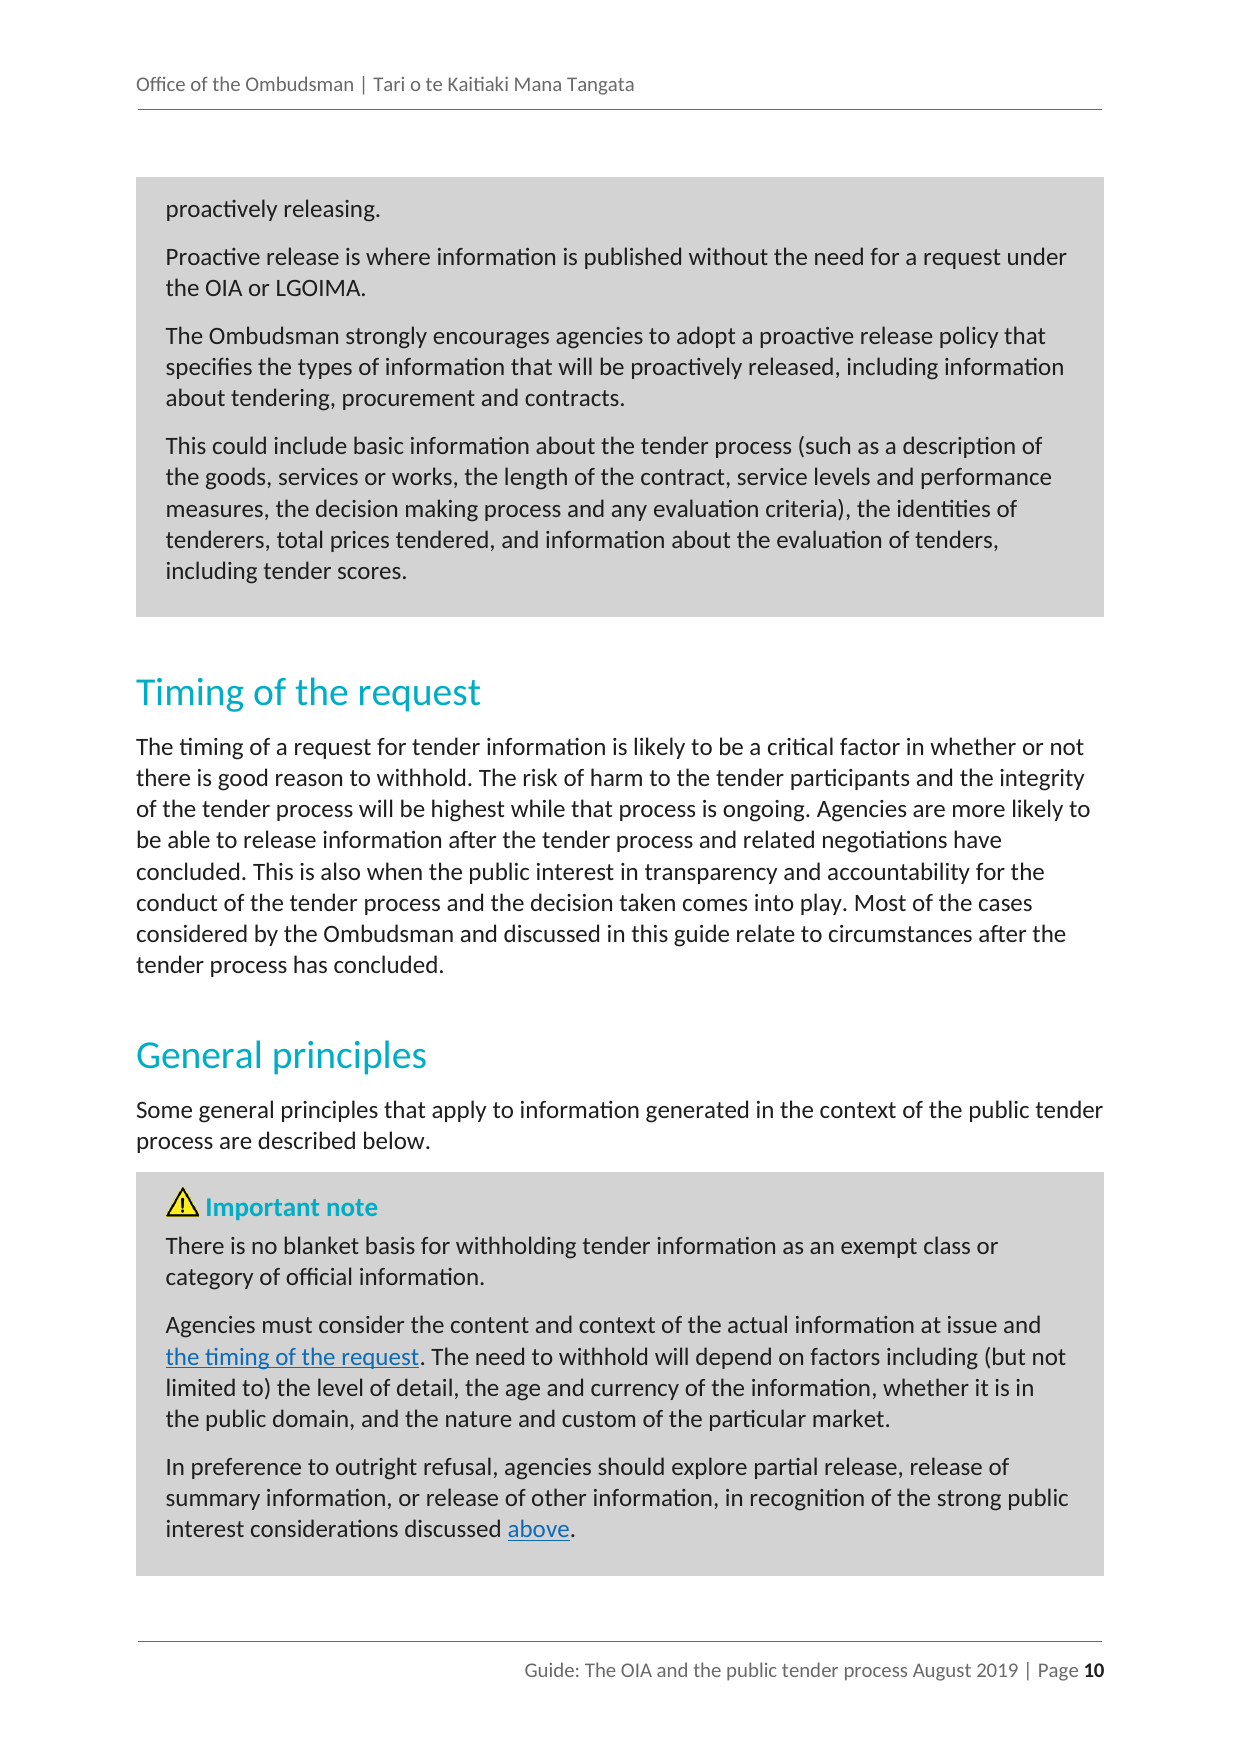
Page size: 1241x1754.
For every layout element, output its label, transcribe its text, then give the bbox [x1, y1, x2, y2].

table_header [136, 1172, 1104, 1576]
subtitle General principles [136, 1030, 1104, 1078]
text The timing of a request for tender information is likely to be a critical factor in whether or not there is good reason to withhold. The risk of harm to the tender participants and the integrity of the tender process will be highest while that process is ongoing. Agencies are more likely to be able to release information after the tender process and related negotiations have concluded. This is also when the public interest in transparency and accountability for the conduct of the tender process and the decision taken comes into play. Most of the cases considered by the Ombudsman and discussed in this guide relate to circumstances after the tender process has concluded. [136, 730, 1104, 980]
text Some general principles that apply to information generated in the context of the public tender process are described below. [136, 1093, 1104, 1156]
subtitle Timing of the request [136, 667, 1104, 716]
picture [165, 1187, 200, 1217]
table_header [136, 177, 1104, 617]
